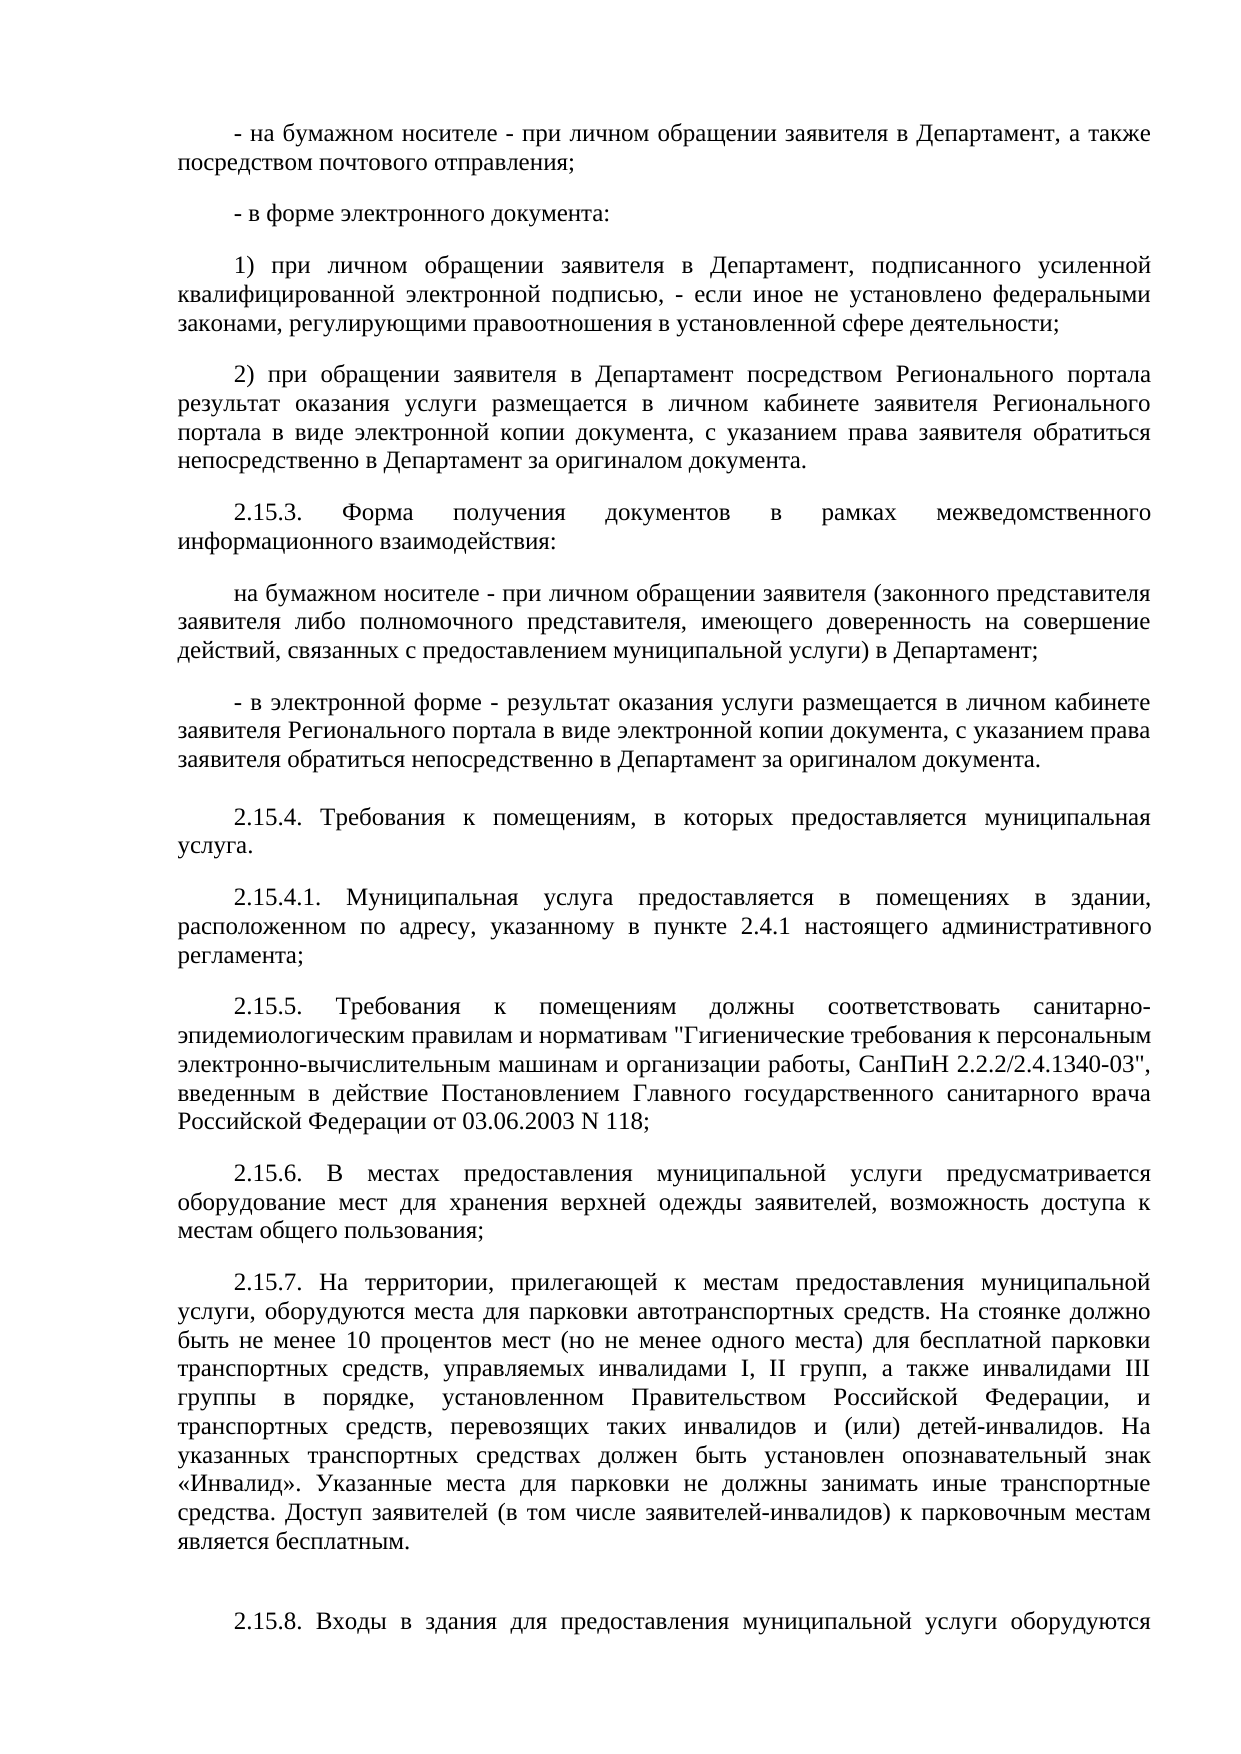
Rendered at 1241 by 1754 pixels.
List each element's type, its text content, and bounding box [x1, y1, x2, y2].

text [177, 1606, 1152, 1635]
text - в электронной форме - результат оказания услуги размещается в личном кабинете заявителя Регионального портала в виде электронной копии документа, с указанием права заявителя обратиться непосредственно в Департамент за оригиналом документа. [177, 687, 1152, 773]
text - на бумажном носителе - при личном обращении заявителя в Департамент, а также посредством почтового отправления; [177, 118, 1152, 176]
text - в форме электронного документа: [177, 198, 1152, 227]
text 1) при личном обращении заявителя в Департамент, подписанного усиленной квалифицированной электронной подписью, - если иное не установлено федеральными законами, регулирующими правоотношения в установленной сфере деятельности; [177, 250, 1152, 336]
text на бумажном носителе - при личном обращении заявителя (законного представителя заявителя либо полномочного представителя, имеющего доверенность на совершение действий, связанных с предоставлением муниципальной услуги) в Департамент; [177, 578, 1152, 664]
text 2.15.5. Требования к помещениям должны соответствовать санитарно-эпидемиологическим правилам и нормативам "Гигиенические требования к персональным электронно-вычислительным машинам и организации работы, СанПиН 2.2.2/2.4.1340-03", введенным в действие Постановлением Главного государственного санитарного врача Российской Федерации от 03.06.2003 N 118; [177, 991, 1152, 1135]
text 2.15.7. На территории, прилегающей к местам предоставления муниципальной услуги, оборудуются места для парковки автотранспортных средств. На стоянке должно быть не менее 10 процентов мест (но не менее одного места) для бесплатной парковки транспортных средств, управляемых инвалидами I, II групп, а также инвалидами III группы в порядке, установленном Правительством Российской Федерации, и транспортных средств, перевозящих таких инвалидов и (или) детей-инвалидов. На указанных транспортных средствах должен быть установлен опознавательный знак «Инвалид». Указанные места для парковки не должны занимать иные транспортные средства. Доступ заявителей (в том числе заявителей-инвалидов) к парковочным местам является бесплатным. [177, 1267, 1152, 1555]
text 2.15.3. Форма получения документов в рамках межведомственного информационного взаимодействия: [177, 497, 1152, 555]
text 2) при обращении заявителя в Департамент посредством Регионального портала результат оказания услуги размещается в личном кабинете заявителя Регионального портала в виде электронной копии документа, с указанием права заявителя обратиться непосредственно в Департамент за оригиналом документа. [177, 359, 1152, 474]
text 2.15.4.1. Муниципальная услуга предоставляется в помещениях в здании, расположенном по адресу, указанному в пункте 2.4.1 настоящего административного регламента; [177, 882, 1152, 968]
text 2.15.6. В местах предоставления муниципальной услуги предусматривается оборудование мест для хранения верхней одежды заявителей, возможность доступа к местам общего пользования; [177, 1158, 1152, 1244]
text 2.15.4. Требования к помещениям, в которых предоставляется муниципальная услуга. [177, 802, 1152, 859]
